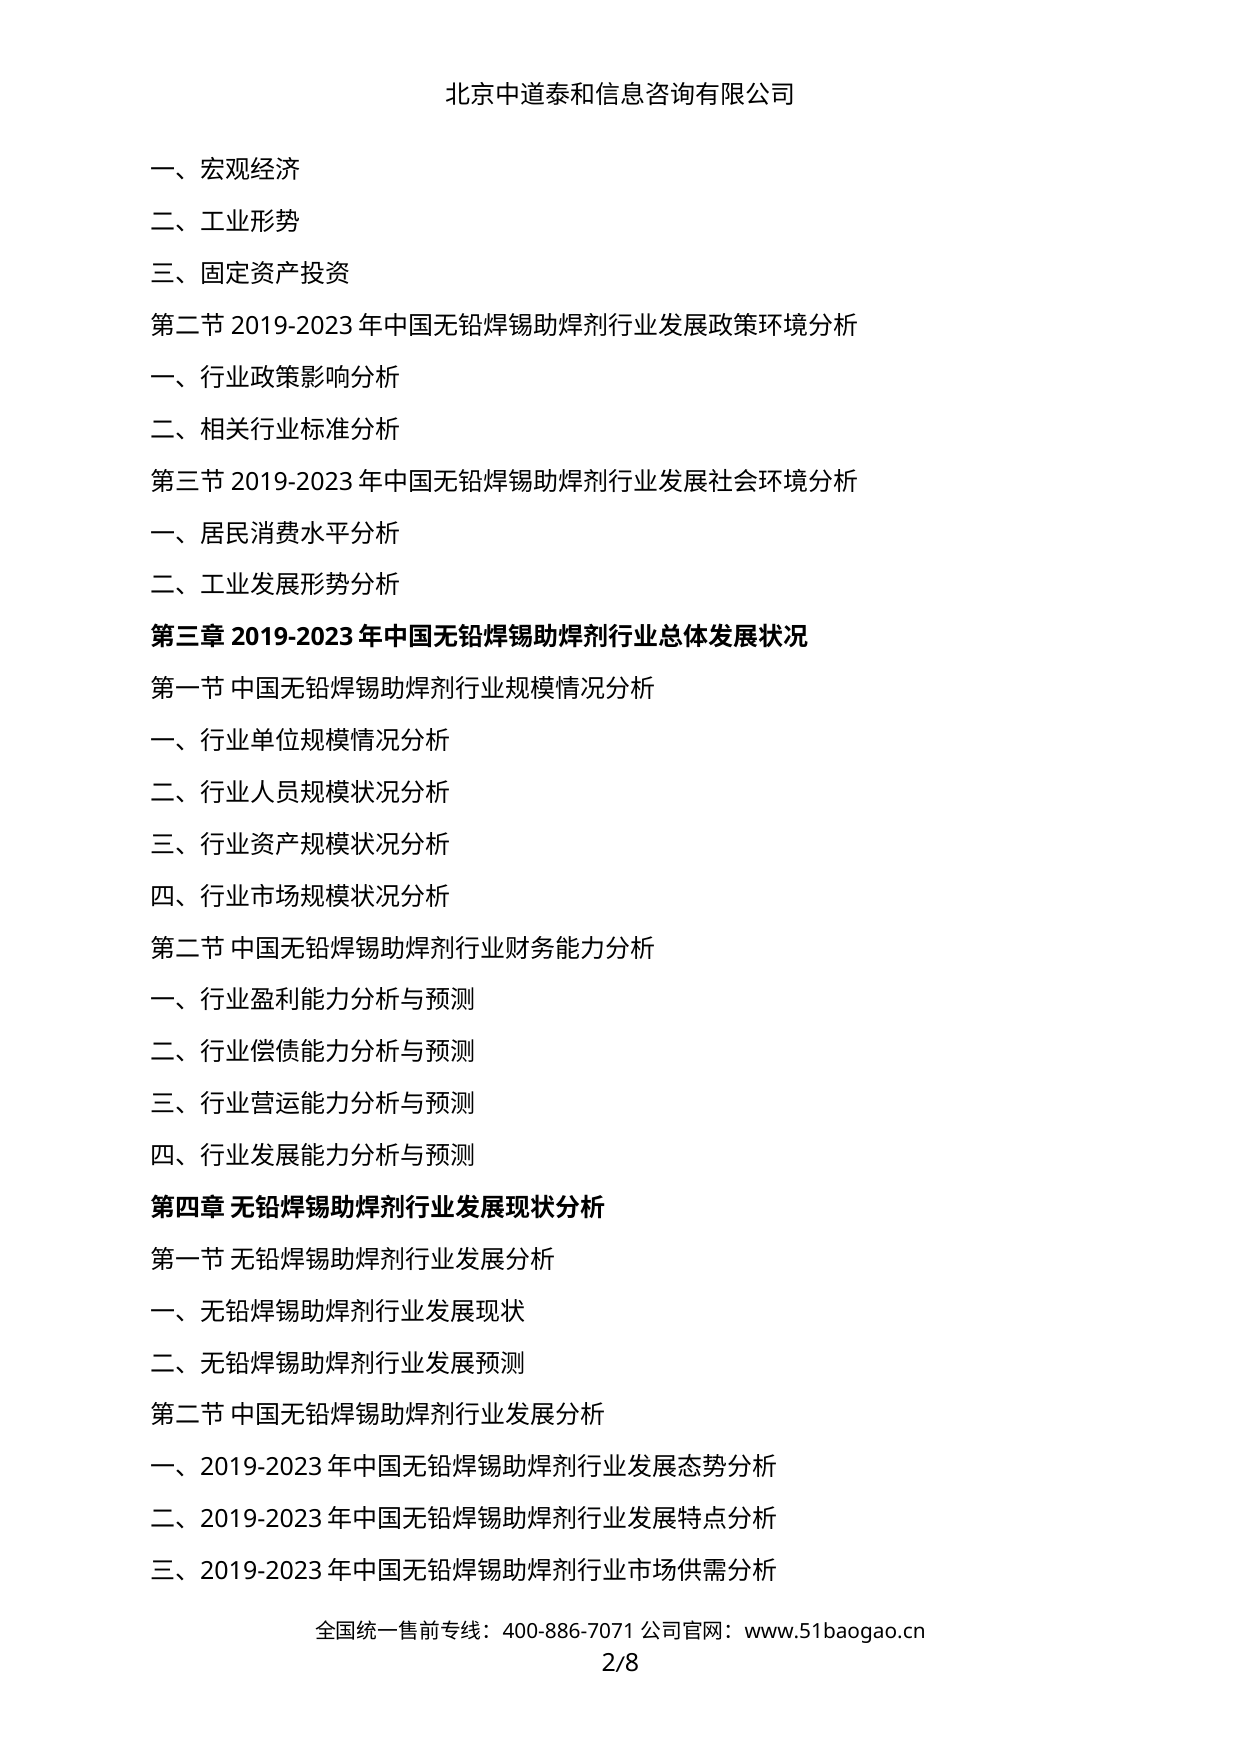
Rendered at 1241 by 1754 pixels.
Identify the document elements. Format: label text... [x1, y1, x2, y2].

text 四、行业市场规模状况分析 [150, 876, 1090, 912]
text 四、行业发展能力分析与预测 [150, 1136, 1090, 1172]
text 一、无铅焊锡助焊剂行业发展现状 [150, 1291, 1090, 1327]
text 第四章 无铅焊锡助焊剂行业发展现状分析 [150, 1187, 1090, 1224]
text 三、行业资产规模状况分析 [150, 824, 1090, 861]
text 二、相关行业标准分析 [150, 409, 1090, 446]
text 三、行业营运能力分析与预测 [150, 1084, 1090, 1120]
text 一、居民消费水平分析 [150, 513, 1090, 549]
text 二、无铅焊锡助焊剂行业发展预测 [150, 1343, 1090, 1379]
text 一、行业政策影响分析 [150, 357, 1090, 394]
text 第二节 2019-2023年中国无铅焊锡助焊剂行业发展政策环境分析 [150, 306, 1090, 342]
text 二、工业形势 [150, 202, 1090, 238]
text 二、2019-2023年中国无铅焊锡助焊剂行业发展特点分析 [150, 1499, 1090, 1535]
text 一、行业单位规模情况分析 [150, 721, 1090, 757]
text 第一节 中国无铅焊锡助焊剂行业规模情况分析 [150, 669, 1090, 705]
text 二、工业发展形势分析 [150, 565, 1090, 601]
text 一、2019-2023年中国无铅焊锡助焊剂行业发展态势分析 [150, 1447, 1090, 1483]
text 第一节 无铅焊锡助焊剂行业发展分析 [150, 1239, 1090, 1276]
text 第二节 中国无铅焊锡助焊剂行业发展分析 [150, 1395, 1090, 1431]
text 一、宏观经济 [150, 150, 1090, 186]
text 三、2019-2023年中国无铅焊锡助焊剂行业市场供需分析 [150, 1551, 1090, 1587]
text 第三章 2019-2023年中国无铅焊锡助焊剂行业总体发展状况 [150, 617, 1090, 653]
text 一、行业盈利能力分析与预测 [150, 980, 1090, 1016]
text 第三节 2019-2023年中国无铅焊锡助焊剂行业发展社会环境分析 [150, 461, 1090, 497]
text 二、行业偿债能力分析与预测 [150, 1032, 1090, 1068]
text 第二节 中国无铅焊锡助焊剂行业财务能力分析 [150, 928, 1090, 964]
text 二、行业人员规模状况分析 [150, 772, 1090, 809]
text 三、固定资产投资 [150, 254, 1090, 290]
